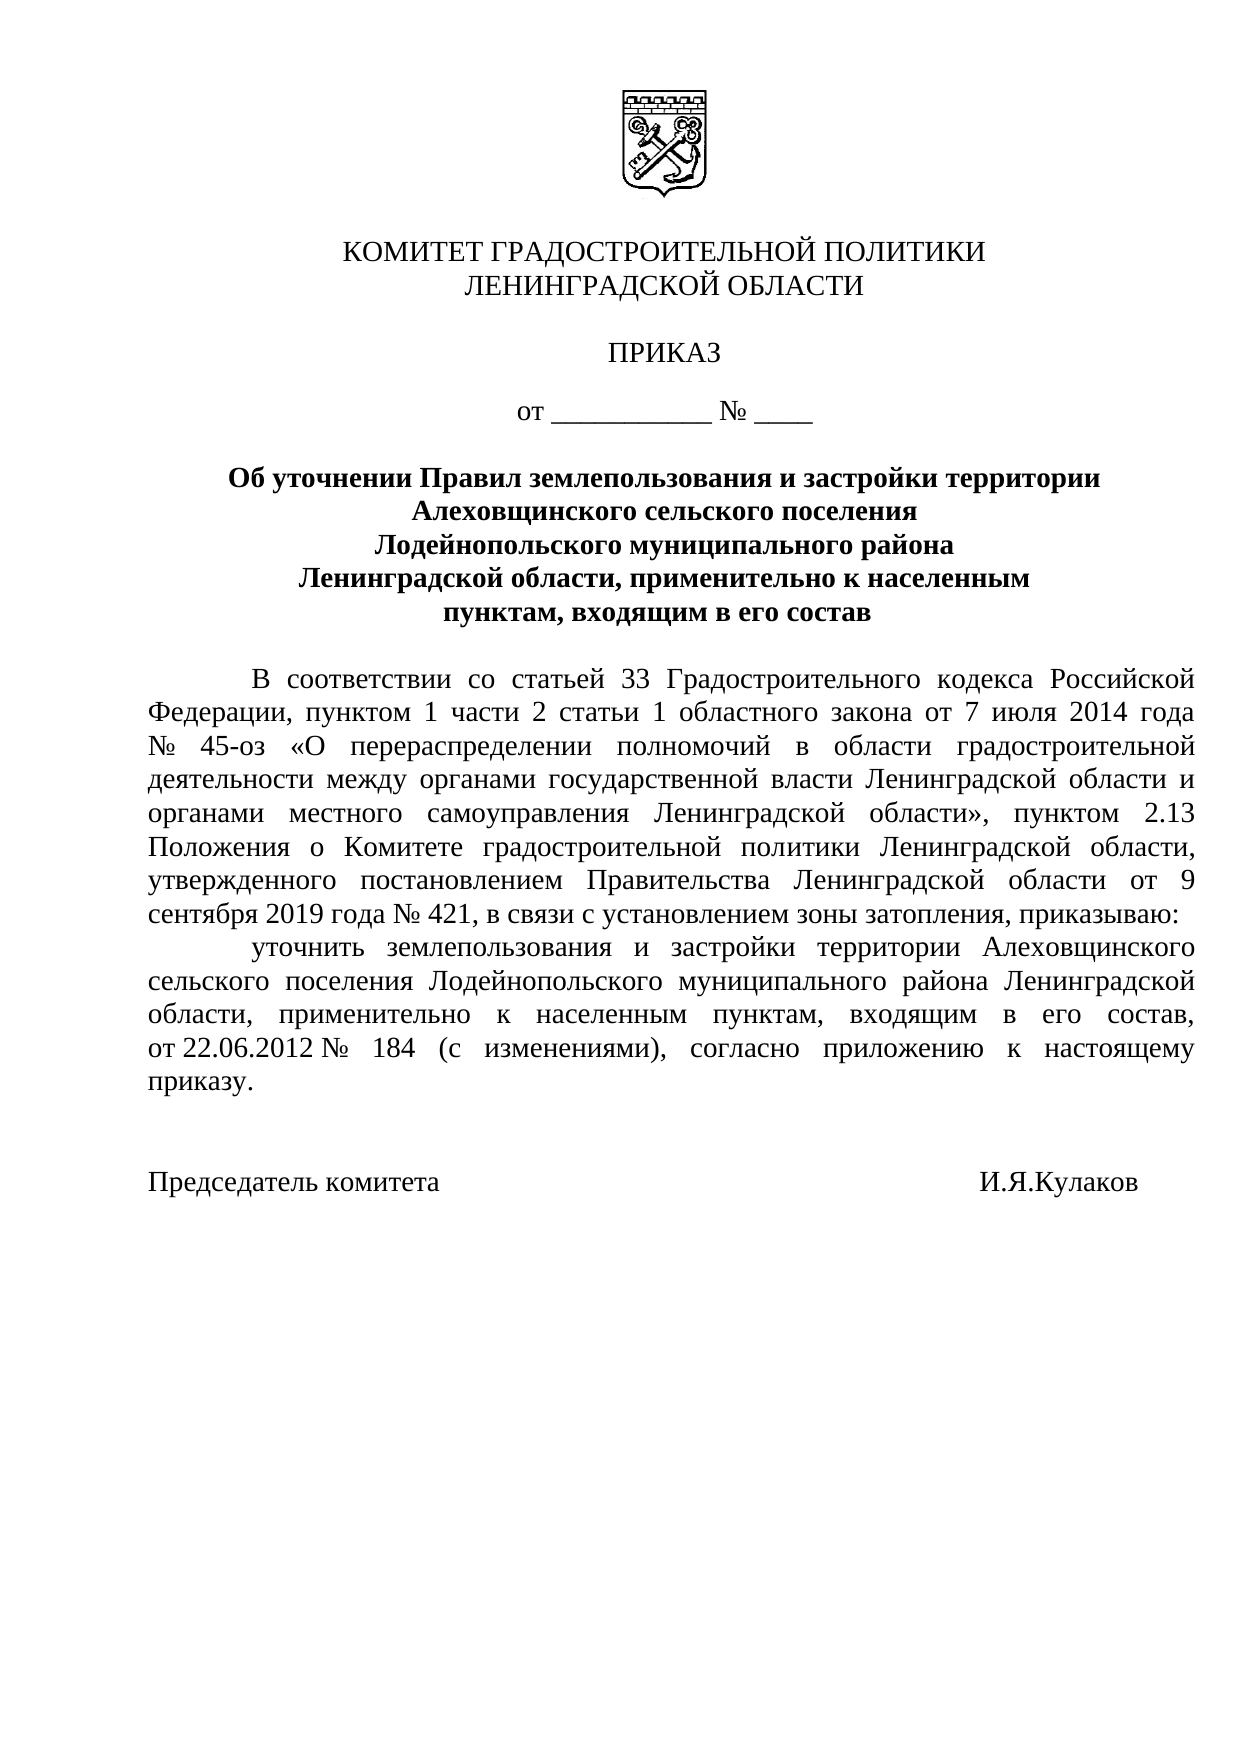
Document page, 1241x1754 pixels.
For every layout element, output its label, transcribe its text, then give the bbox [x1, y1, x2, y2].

text ЛЕНИНГРАДСКОЙ ОБЛАСТИ [148, 268, 1181, 301]
text Лодейнопольского муниципального района [148, 527, 1181, 560]
text пунктам, входящим в его состав [118, 594, 1196, 627]
title ПРИКАЗ [148, 335, 1181, 368]
text В соответствии со статьей 33 Градостроительного кодекса Российской Федерации, пунктом 1 части 2 статьи 1 областного закона от 7 июля 2014 года № 45-оз «О перераспределении полномочий в области градостроительной деятельности между органами государственной власти Ленинградской области и органами местного самоуправления Ленинградской области», пунктом 2.13 Положения о Комитете градостроительной политики Ленинградской области, утвержденного постановлением Правительства Ленинградской области от 9 сентября 2019 года № 421, в связи с установлением зоны затопления, приказываю: [148, 661, 1196, 929]
text уточнить землепользования и застройки территории Алеховщинского сельского поселения Лодейнопольского муниципального района Ленинградской области, применительно к населенным пунктам, входящим в его состав, от 22.06.2012 № 184 (с изменениями), согласно приложению к настоящему приказу. [148, 929, 1196, 1097]
title от ___________ № ____ [148, 393, 1181, 426]
text КОМИТЕТ ГРАДОСТРОИТЕЛЬНОЙ ПОЛИТИКИ [148, 234, 1181, 268]
picture [620, 88, 709, 201]
text Ленинградской области, применительно к населенным [148, 560, 1181, 594]
text Об уточнении Правил землепользования и застройки территории Алеховщинского сельского поселения [148, 460, 1181, 527]
text Председатель комитета И.Я.Кулаков [148, 1164, 1181, 1198]
